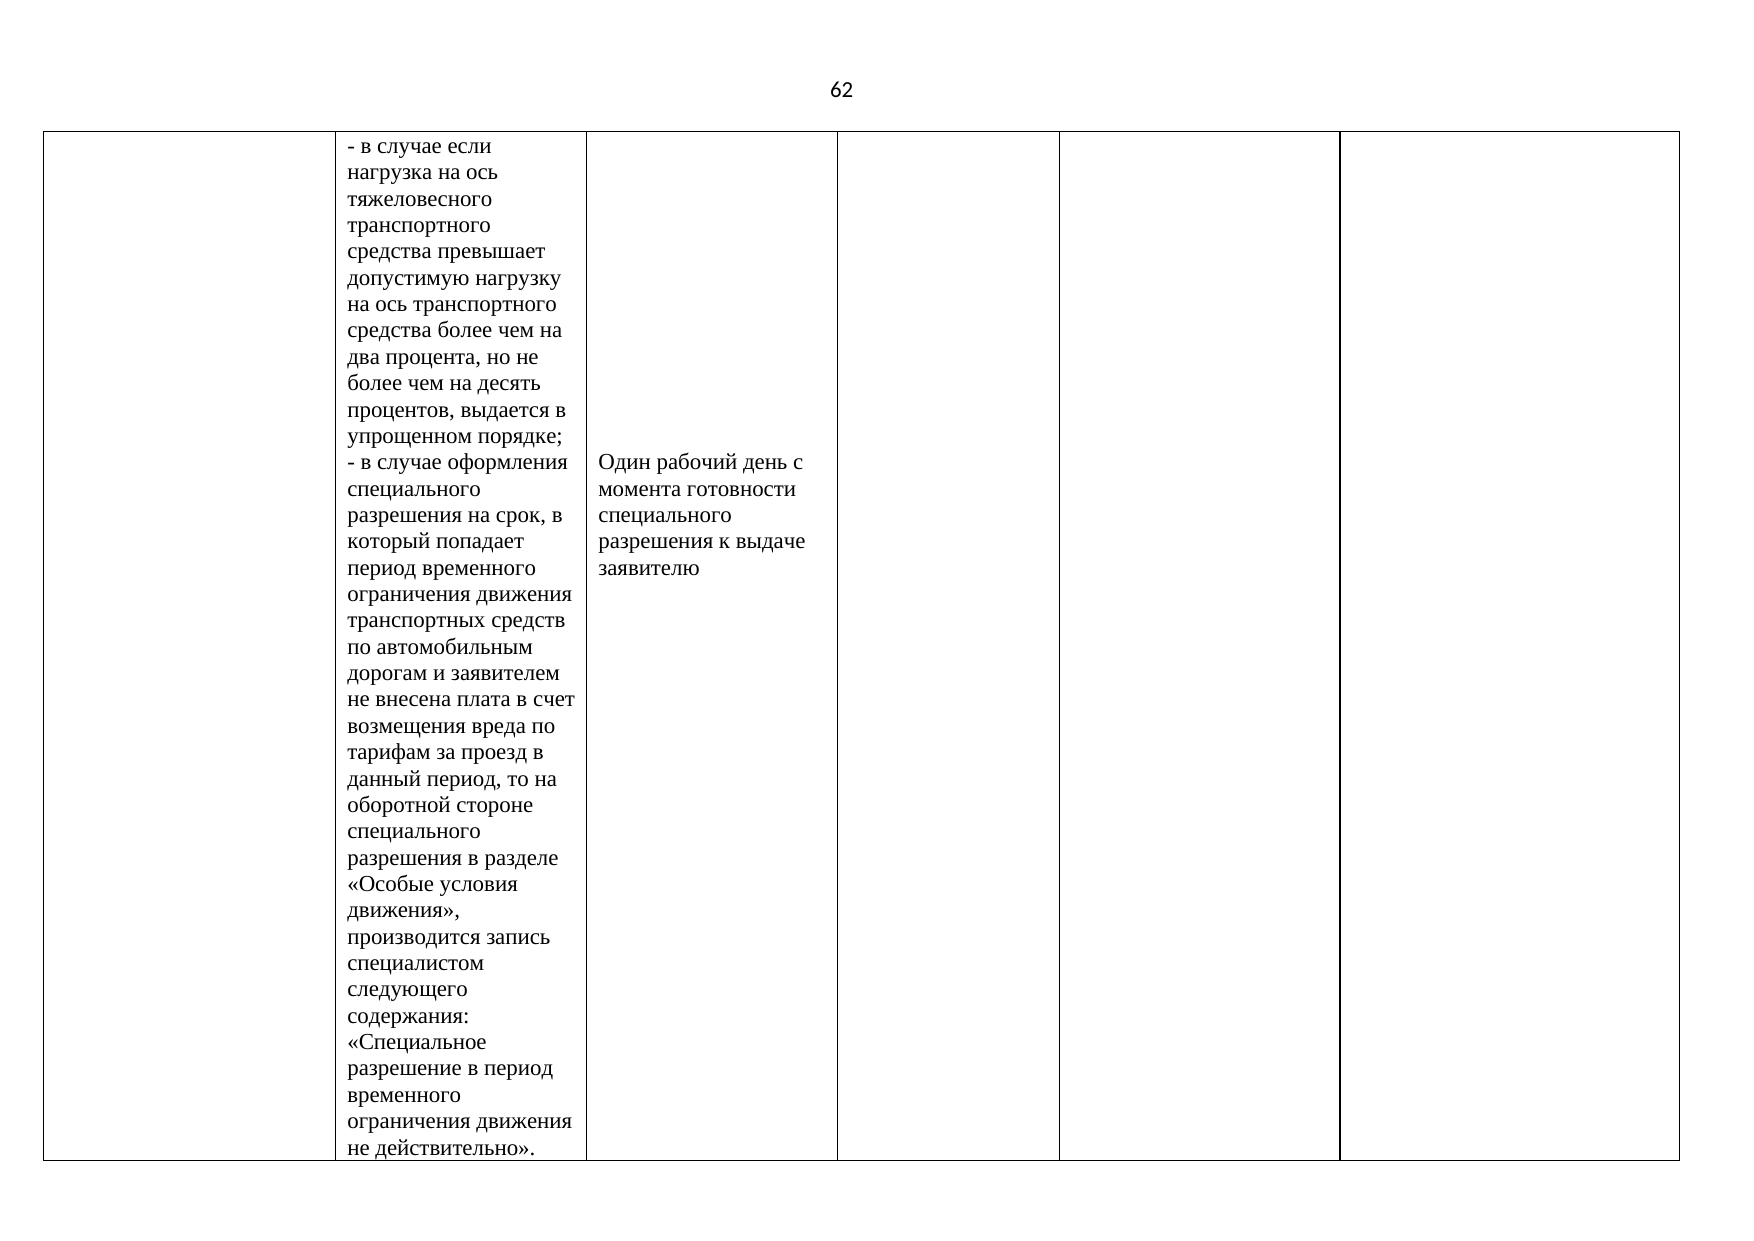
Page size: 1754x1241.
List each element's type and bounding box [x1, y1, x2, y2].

table_cell [44, 132, 335, 1160]
table_cell [336, 132, 586, 1160]
table_cell [838, 132, 1059, 1160]
table_cell [587, 132, 837, 1160]
table_cell [1341, 132, 1679, 1160]
table_cell [1060, 132, 1339, 1160]
